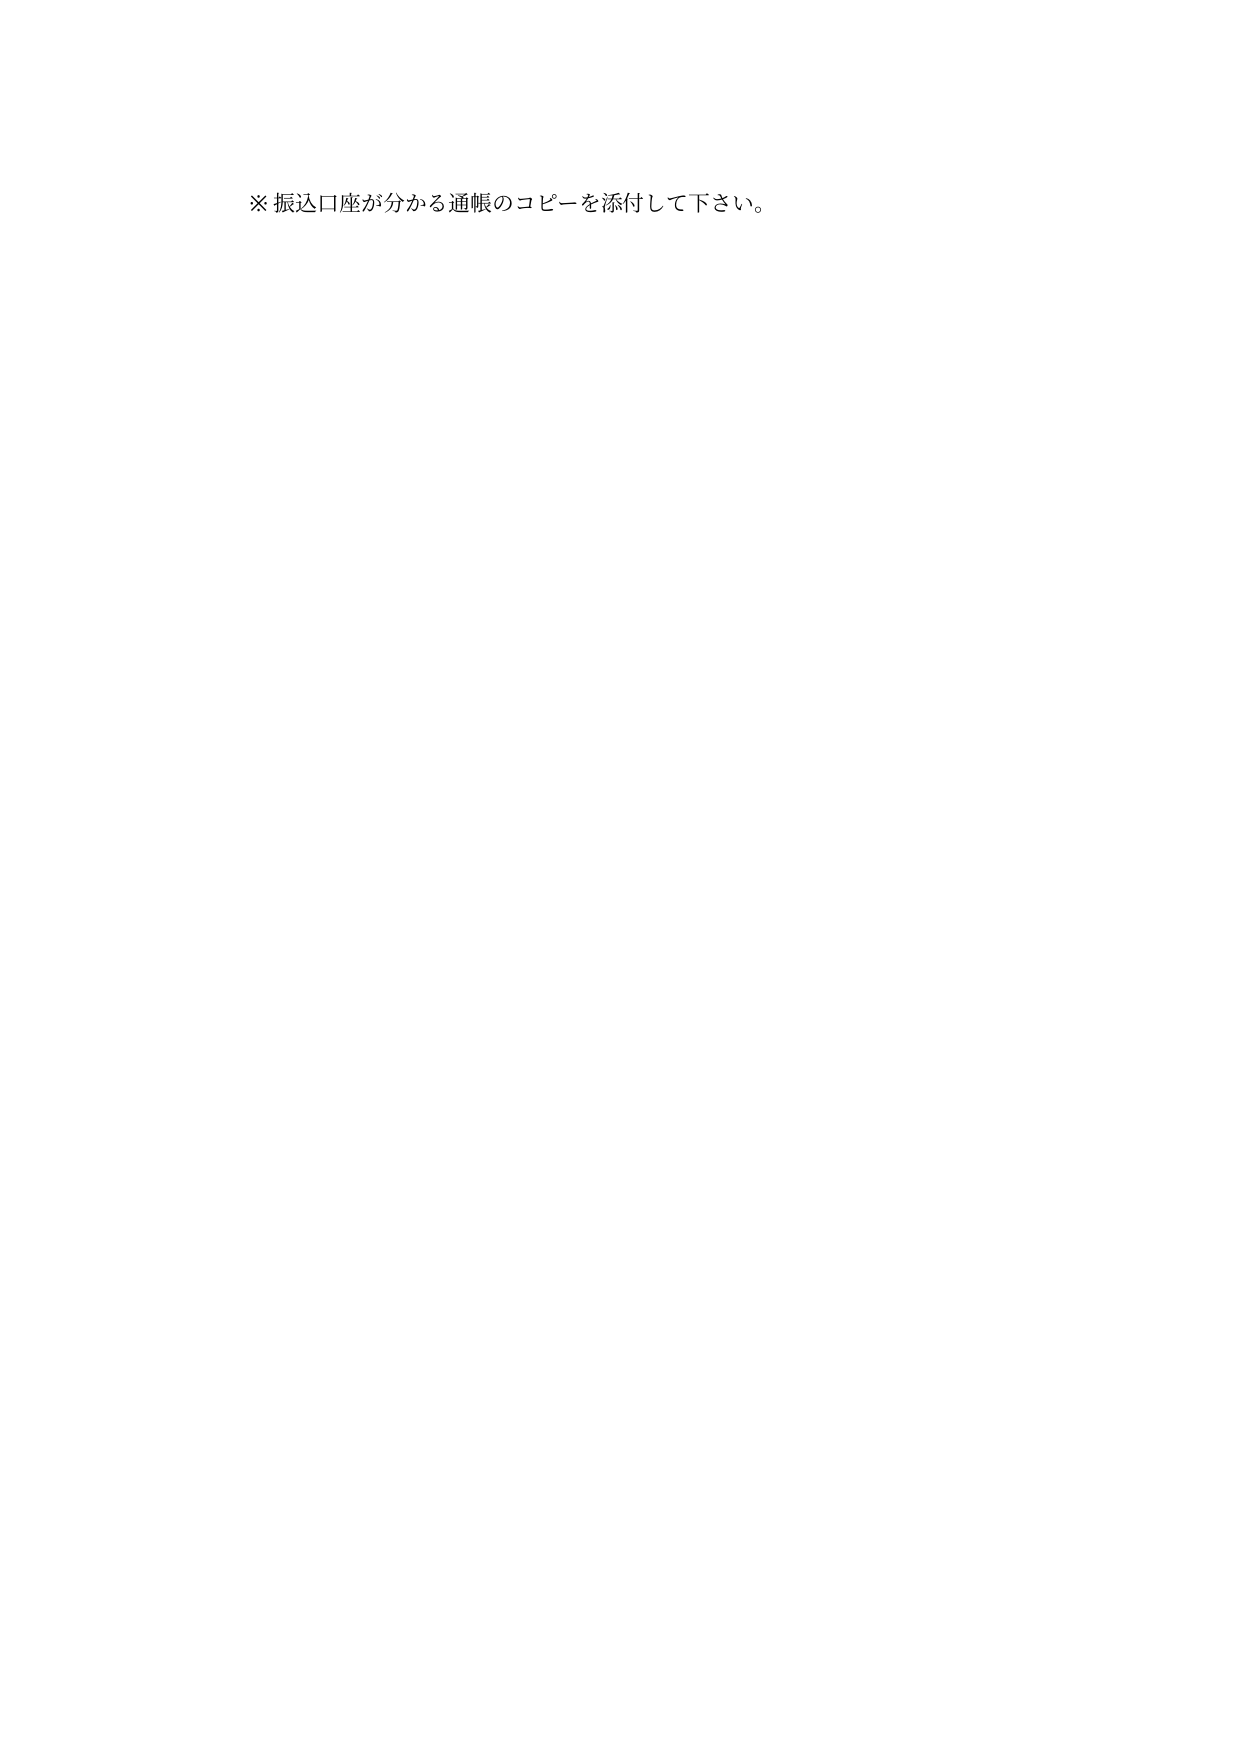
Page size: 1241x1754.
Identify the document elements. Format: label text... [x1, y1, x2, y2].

text ※ 振込口座が分かる通帳のコピーを添付して下さい。 [118, 180, 1122, 224]
